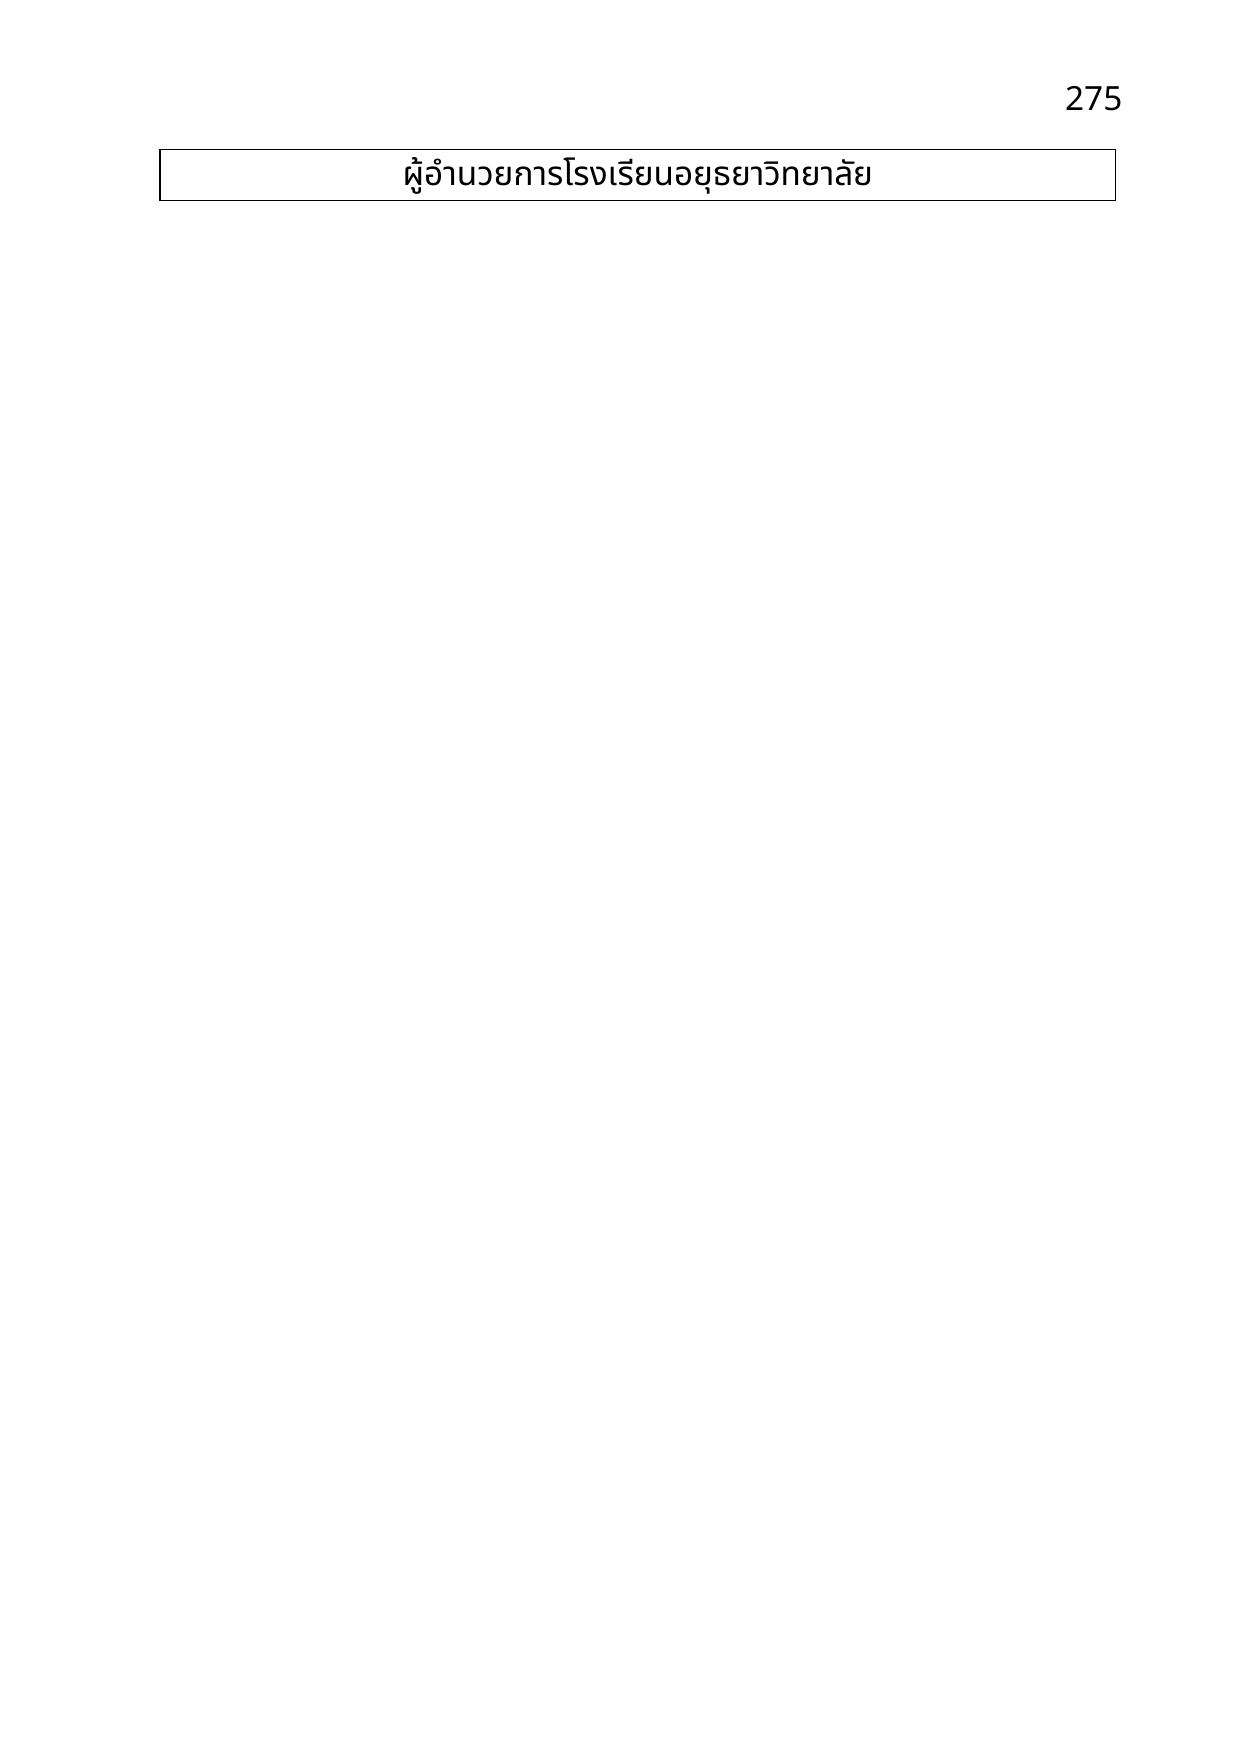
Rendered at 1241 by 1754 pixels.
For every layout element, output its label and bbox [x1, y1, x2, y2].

table_cell [161, 150, 1115, 200]
